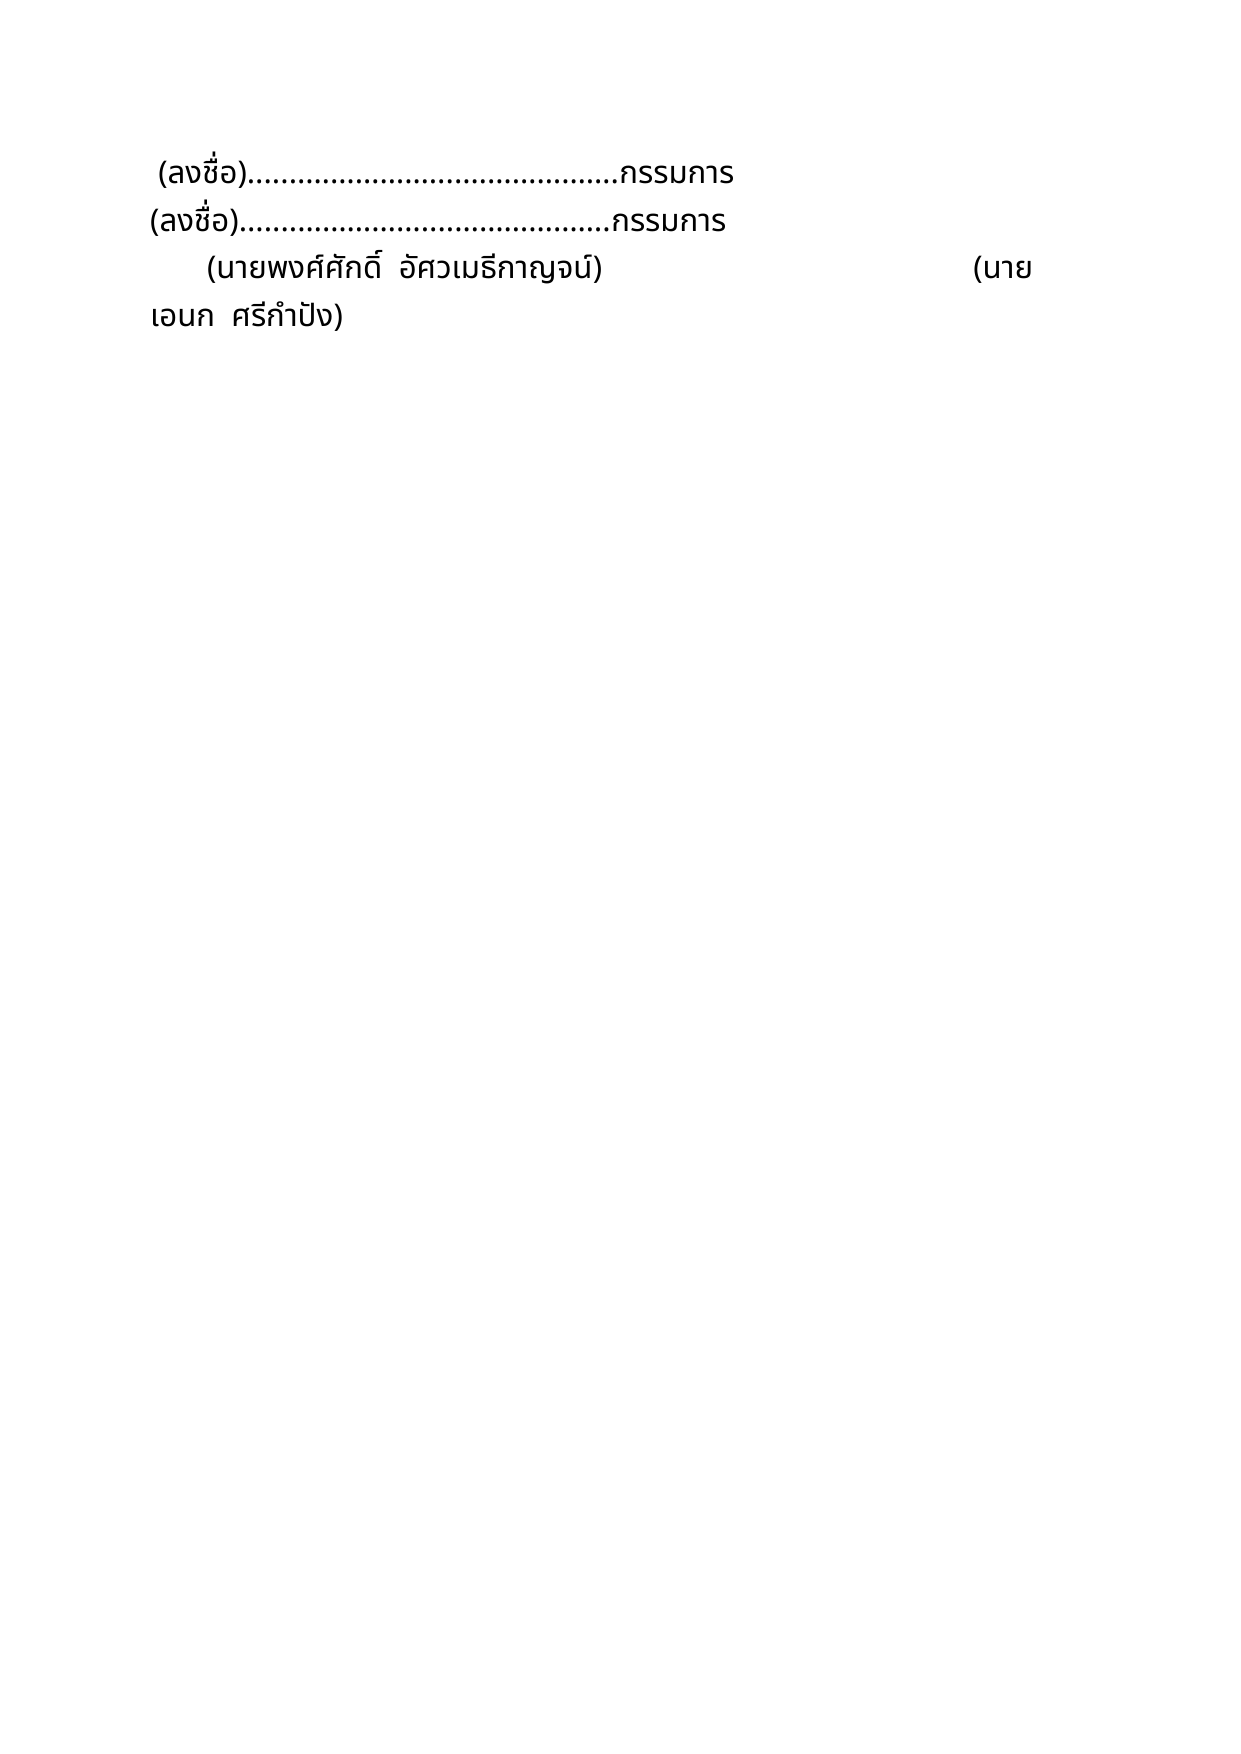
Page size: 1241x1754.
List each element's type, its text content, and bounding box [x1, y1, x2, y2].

text (ลงชื่อ).......……………....……………….กรรมการ (ลงชื่อ).......……………....……………….กรรมการ [150, 150, 1090, 245]
text (นายพงศ์ศักดิ์ อัศวเมธีกาญจน์) (นายเอนก ศรีกำปัง) [150, 245, 1090, 340]
